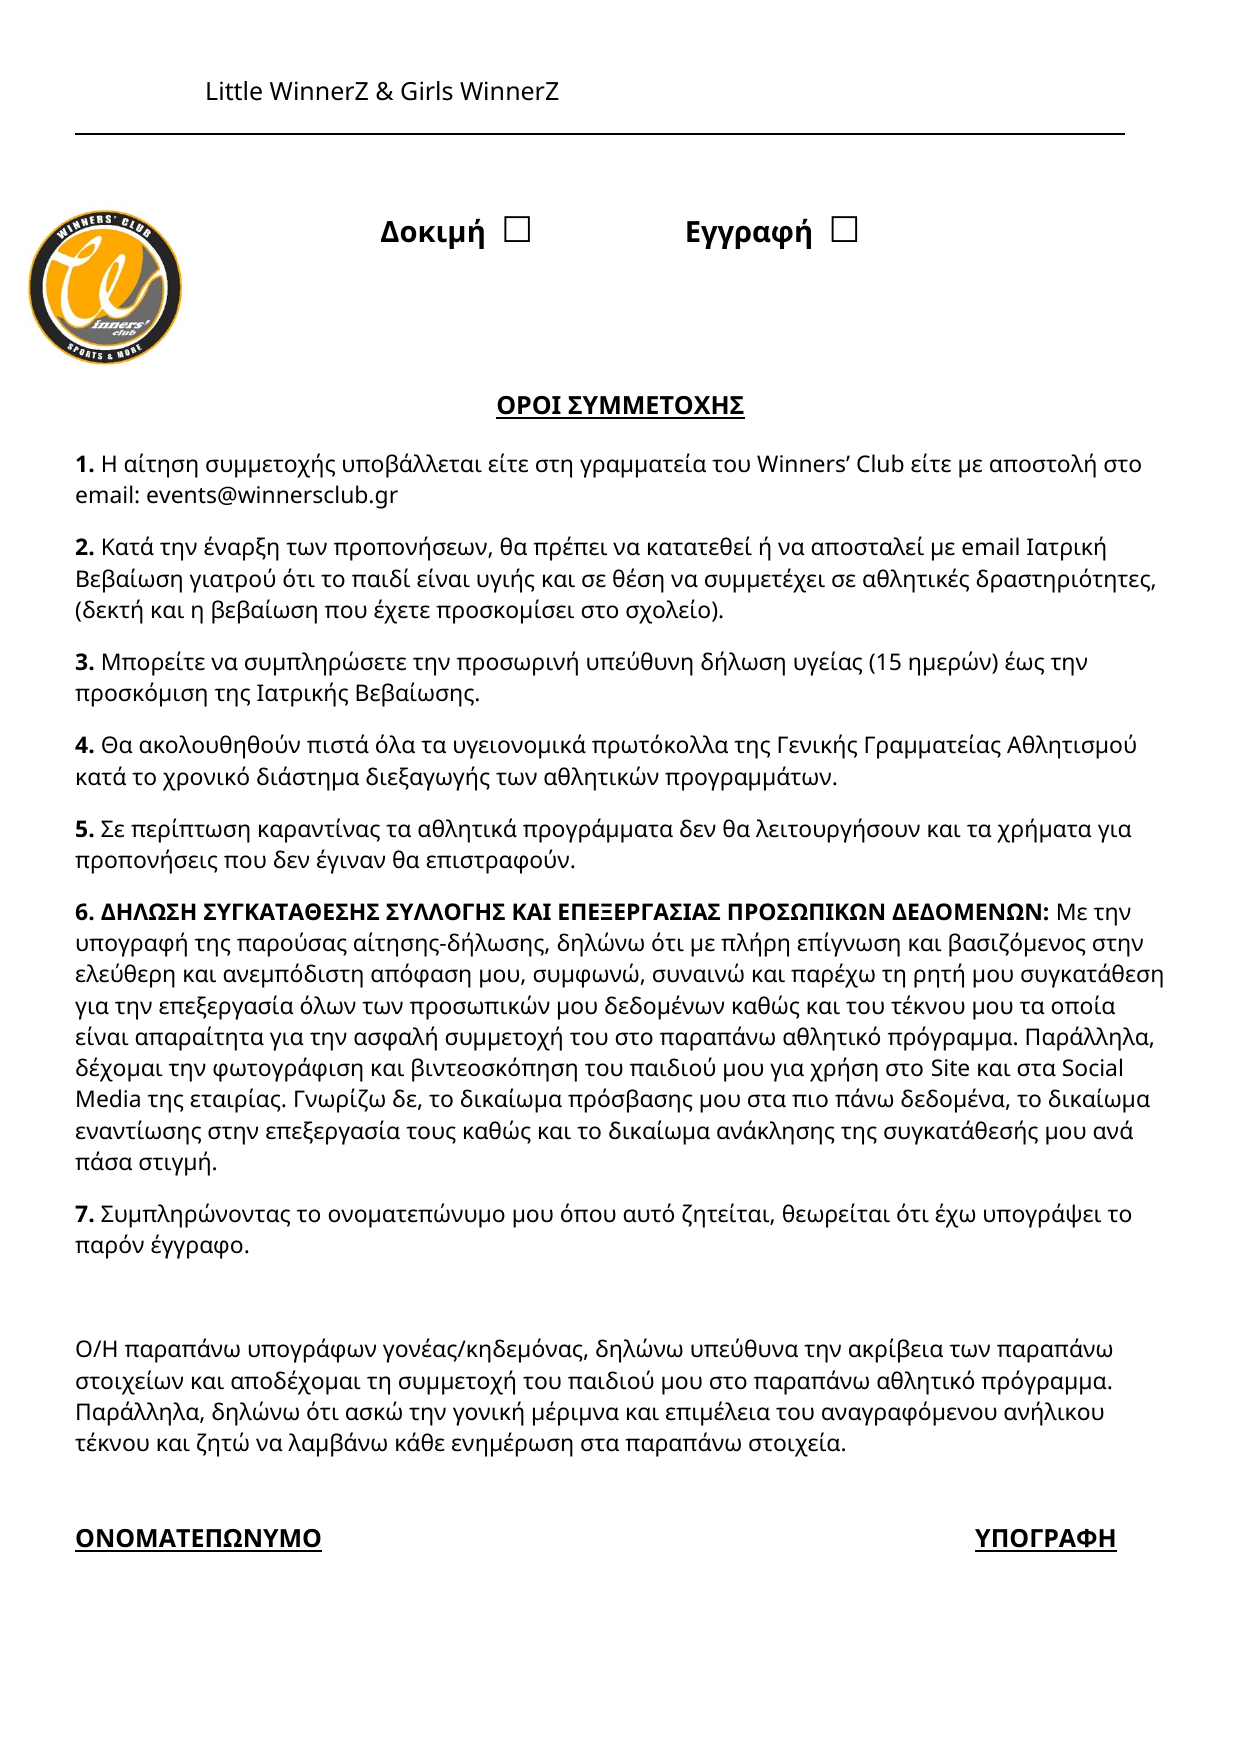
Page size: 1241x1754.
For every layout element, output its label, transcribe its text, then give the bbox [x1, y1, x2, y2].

text ΟΡΟΙ ΣΥΜΜΕΤΟΧΗΣ [75, 388, 1165, 422]
text Παράλληλα, δηλώνω ότι ασκώ την γονική μέριμνα και επιμέλεια του αναγραφόμενου ανήλικου τέκνου και ζητώ να λαμβάνω κάθε ενημέρωση στα παραπάνω στοιχεία. [75, 1396, 1165, 1458]
text Δοκιμή Εγγραφή [207, 204, 1165, 253]
text 5. Σε περίπτωση καραντίνας τα αθλητικά προγράμματα δεν θα λειτουργήσουν και τα χρήματα για προπονήσεις που δεν έγιναν θα επιστραφούν. [75, 812, 1165, 875]
text 3. Μπορείτε να συμπληρώσετε την προσωρινή υπεύθυνη δήλωση υγείας (15 ημερών) έως την προσκόμιση της Ιατρικής Βεβαίωσης. [75, 646, 1165, 708]
text 7. Συμπληρώνοντας το ονοματεπώνυμο μου όπου αυτό ζητείται, θεωρείται ότι έχω υπογράψει το παρόν έγγραφο. [75, 1198, 1165, 1260]
text Ο/Η παραπάνω υπογράφων γονέας/κηδεμόνας, δηλώνω υπεύθυνα την ακρίβεια των παραπάνω στοιχείων και αποδέχομαι τη συμμετοχή του παιδιού μου στο παραπάνω αθλητικό πρόγραμμα. [75, 1333, 1165, 1396]
text ΟΝΟΜΑΤΕΠΩΝΥΜΟ ΥΠΟΓΡΑΦΗ [75, 1521, 1165, 1555]
text 6. ΔΗΛΩΣΗ ΣΥΓΚΑΤΑΘΕΣΗΣ ΣΥΛΛΟΓΗΣ ΚΑΙ ΕΠΕΞΕΡΓΑΣΙΑΣ ΠΡΟΣΩΠΙΚΩΝ ΔΕΔΟΜΕΝΩΝ: Με την υπογραφή της παρούσας αίτησης-δήλωσης, δηλώνω ότι με πλήρη επίγνωση και βασιζόμενος στην ελεύθερη και ανεμπόδιστη απόφαση μου, συμφωνώ, συναινώ και παρέχω τη ρητή μου συγκατάθεση για την επεξεργασία όλων των προσωπικών μου δεδομένων καθώς και του τέκνου μου τα οποία είναι απαραίτητα για την ασφαλή συμμετοχή του στο παραπάνω αθλητικό πρόγραμμα. Παράλληλα, δέχομαι την φωτογράφιση και βιντεοσκόπηση του παιδιού μου για χρήση στο Site και στα Social Media της εταιρίας. Γνωρίζω δε, το δικαίωμα πρόσβασης μου στα πιο πάνω δεδομένα, το δικαίωμα εναντίωσης στην επεξεργασία τους καθώς και το δικαίωμα ανάκλησης της συγκατάθεσής μου ανά πάσα στιγμή. [75, 896, 1165, 1177]
text 4. Θα ακολουθηθούν πιστά όλα τα υγειονομικά πρωτόκολλα της Γενικής Γραμματείας Αθλητισμού κατά το χρονικό διάστημα διεξαγωγής των αθλητικών προγραμμάτων. [75, 729, 1165, 792]
picture [4, 191, 207, 381]
text 2. Κατά την έναρξη των προπονήσεων, θα πρέπει να κατατεθεί ή να αποσταλεί με email Ιατρική Βεβαίωση γιατρού ότι το παιδί είναι υγιής και σε θέση να συμμετέχει σε αθλητικές δραστηριότητες, (δεκτή και η βεβαίωση που έχετε προσκομίσει στο σχολείο). [75, 531, 1165, 625]
text 1. Η αίτηση συμμετοχής υποβάλλεται είτε στη γραμματεία του Winners’ Club είτε με αποστολή στο email: events@winnersclub.gr [75, 448, 1165, 510]
